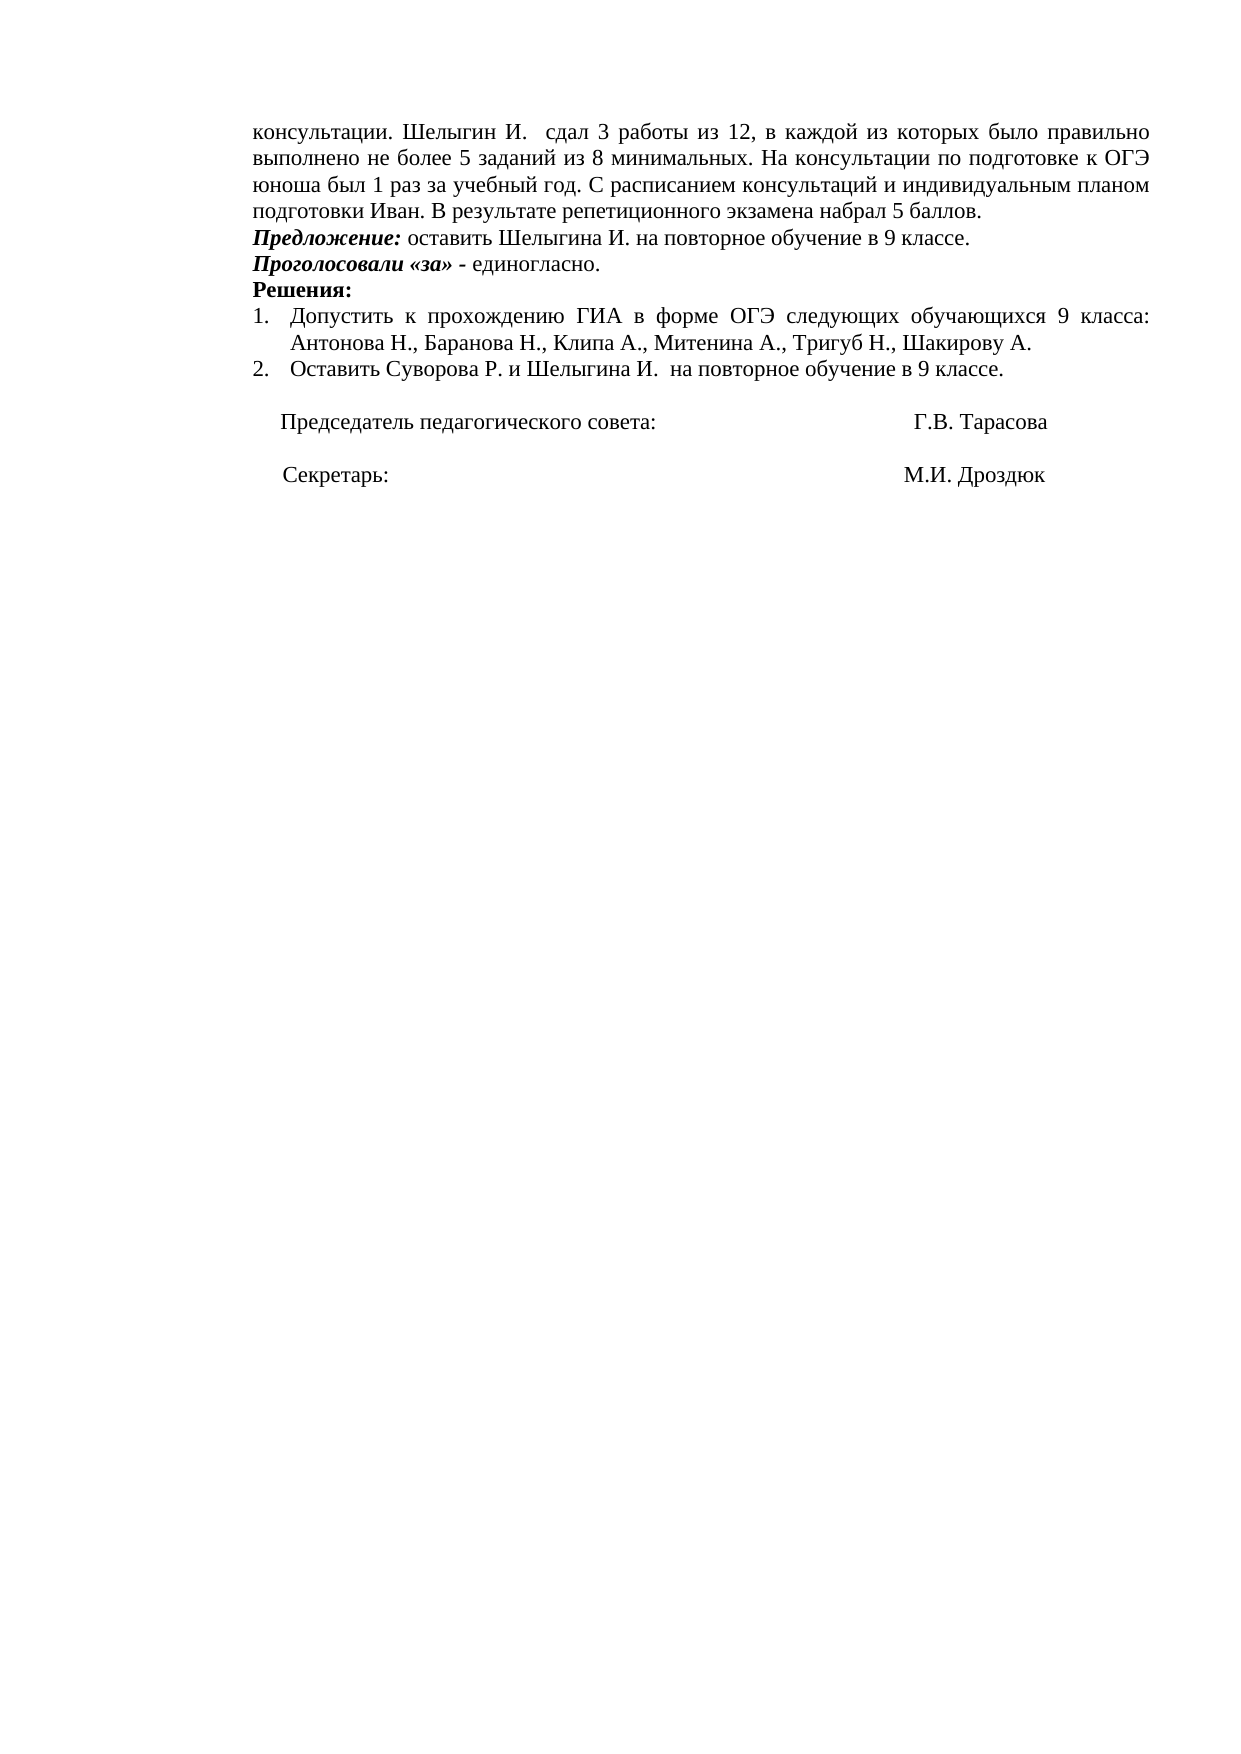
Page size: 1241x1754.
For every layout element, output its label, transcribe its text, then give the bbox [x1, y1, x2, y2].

text Председатель педагогического совета: Г.В. Тарасова [177, 408, 1152, 434]
text Секретарь: М.И. Дроздюк [177, 461, 1152, 487]
list Допустить к прохождению ГИА в форме ОГЭ следующих обучающихся 9 класса: Антонова Н., Баранова Н., Клипа А., Митенина А., Тригуб Н., Шакирову А. [252, 303, 1152, 355]
text Предложение: оставить Шелыгина И. на повторное обучение в 9 классе. [252, 223, 1152, 250]
list Оставить Суворова Р. и Шелыгина И. на повторное обучение в 9 классе. [252, 355, 1152, 382]
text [252, 118, 1152, 223]
text Решения: [252, 276, 1152, 303]
text Проголосовали «за» - единогласно. [252, 250, 1152, 276]
